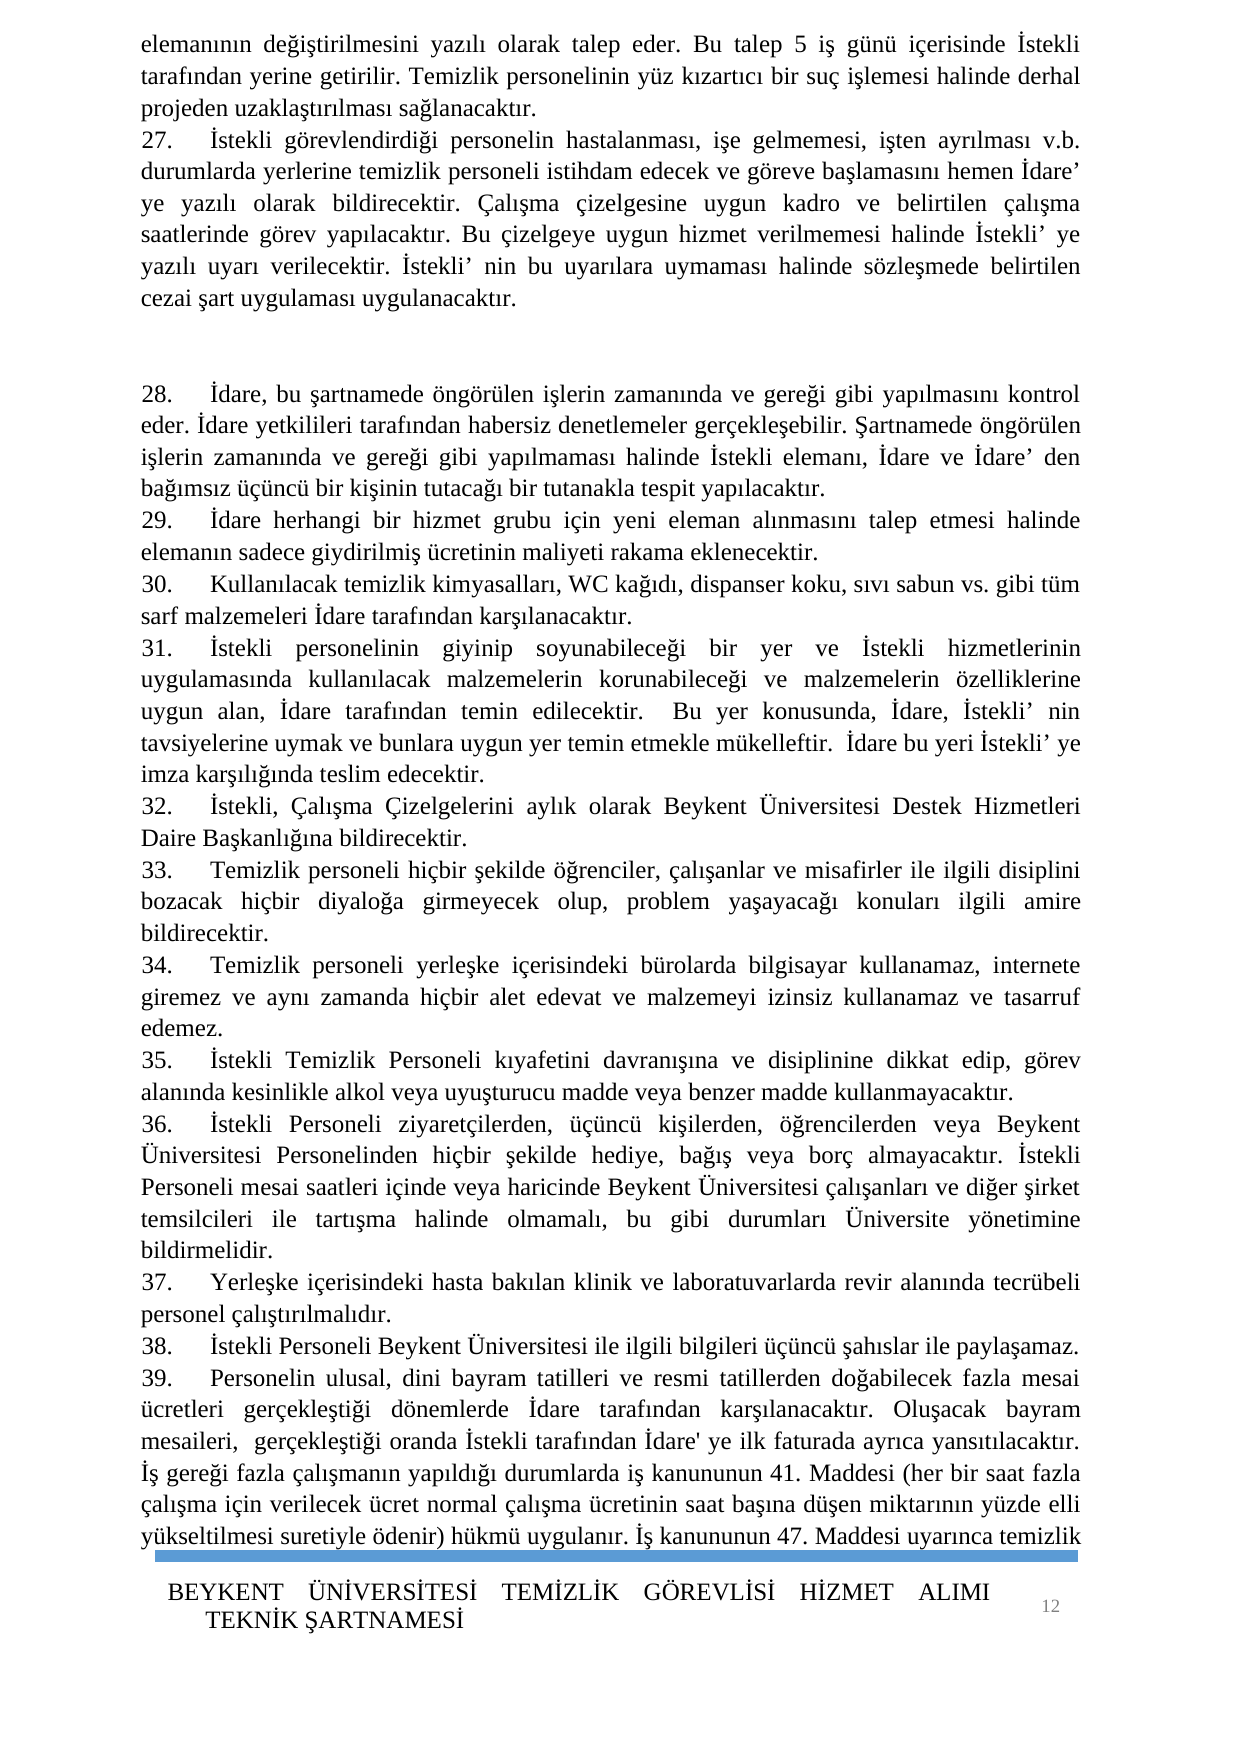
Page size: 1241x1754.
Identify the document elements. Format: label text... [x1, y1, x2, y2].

list Temizlik personeli hiçbir şekilde öğrenciler, çalışanlar ve misafirler ile ilgili disiplini bozacak hiçbir diyaloğa girmeyecek olup, problem yaşayacağı konuları ilgili amire bildirecektir. [141, 855, 1081, 947]
list İstekli personelinin giyinip soyunabileceği bir yer ve İstekli hizmetlerinin uygulamasında kullanılacak malzemelerin korunabileceği ve malzemelerin özelliklerine uygun alan, İdare tarafından temin edilecektir. Bu yer konusunda, İdare, İstekli’ nin tavsiyelerine uymak ve bunlara uygun yer temin etmekle mükelleftir. İdare bu yeri İstekli’ ye imza karşılığında teslim edecektir. [141, 633, 1081, 788]
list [141, 29, 1081, 121]
list İdare, bu şartnamede öngörülen işlerin zamanında ve gereği gibi yapılmasını kontrol eder. İdare yetkilileri tarafından habersiz denetlemeler gerçekleşebilir. Şartnamede öngörülen işlerin zamanında ve gereği gibi yapılmaması halinde İstekli elemanı, İdare ve İdare’ den bağımsız üçüncü bir kişinin tutacağı bir tutanakla tespit yapılacaktır. [141, 379, 1081, 502]
list İstekli Temizlik Personeli kıyafetini davranışına ve disiplinine dikkat edip, görev alanında kesinlikle alkol veya uyuşturucu madde veya benzer madde kullanmayacaktır. [141, 1045, 1081, 1106]
list İstekli Personeli Beykent Üniversitesi ile ilgili bilgileri üçüncü şahıslar ile paylaşamaz. [141, 1331, 1081, 1360]
list İstekli, Çalışma Çizelgelerini aylık olarak Beykent Üniversitesi Destek Hizmetleri Daire Başkanlığına bildirecektir. [141, 791, 1081, 852]
list Yerleşke içerisindeki hasta bakılan klinik ve laboratuvarlarda revir alanında tecrübeli personel çalıştırılmalıdır. [141, 1267, 1081, 1328]
list İdare herhangi bir hizmet grubu için yeni eleman alınmasını talep etmesi halinde elemanın sadece giydirilmiş ücretinin maliyeti rakama eklenecektir. [141, 506, 1081, 566]
list Kullanılacak temizlik kimyasalları, WC kağıdı, dispanser koku, sıvı sabun vs. gibi tüm sarf malzemeleri İdare tarafından karşılanacaktır. [141, 569, 1081, 629]
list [141, 1363, 1081, 1549]
list Temizlik personeli yerleşke içerisindeki bürolarda bilgisayar kullanamaz, internete giremez ve aynı zamanda hiçbir alet edevat ve malzemeyi izinsiz kullanamaz ve tasarruf edemez. [141, 950, 1081, 1042]
list İstekli görevlendirdiği personelin hastalanması, işe gelmemesi, işten ayrılması v.b. durumlarda yerlerine temizlik personeli istihdam edecek ve göreve başlamasını hemen İdare’ ye yazılı olarak bildirecektir. Çalışma çizelgesine uygun kadro ve belirtilen çalışma saatlerinde görev yapılacaktır. Bu çizelgeye uygun hizmet verilmemesi halinde İstekli’ ye yazılı uyarı verilecektir. İstekli’ nin bu uyarılara uymaması halinde sözleşmede belirtilen cezai şart uygulaması uygulanacaktır. [141, 125, 1081, 311]
list İstekli Personeli ziyaretçilerden, üçüncü kişilerden, öğrencilerden veya Beykent Üniversitesi Personelinden hiçbir şekilde hediye, bağış veya borç almayacaktır. İstekli Personeli mesai saatleri içinde veya haricinde Beykent Üniversitesi çalışanları ve diğer şirket temsilcileri ile tartışma halinde olmamalı, bu gibi durumları Üniversite yönetimine bildirmelidir. [141, 1109, 1081, 1264]
